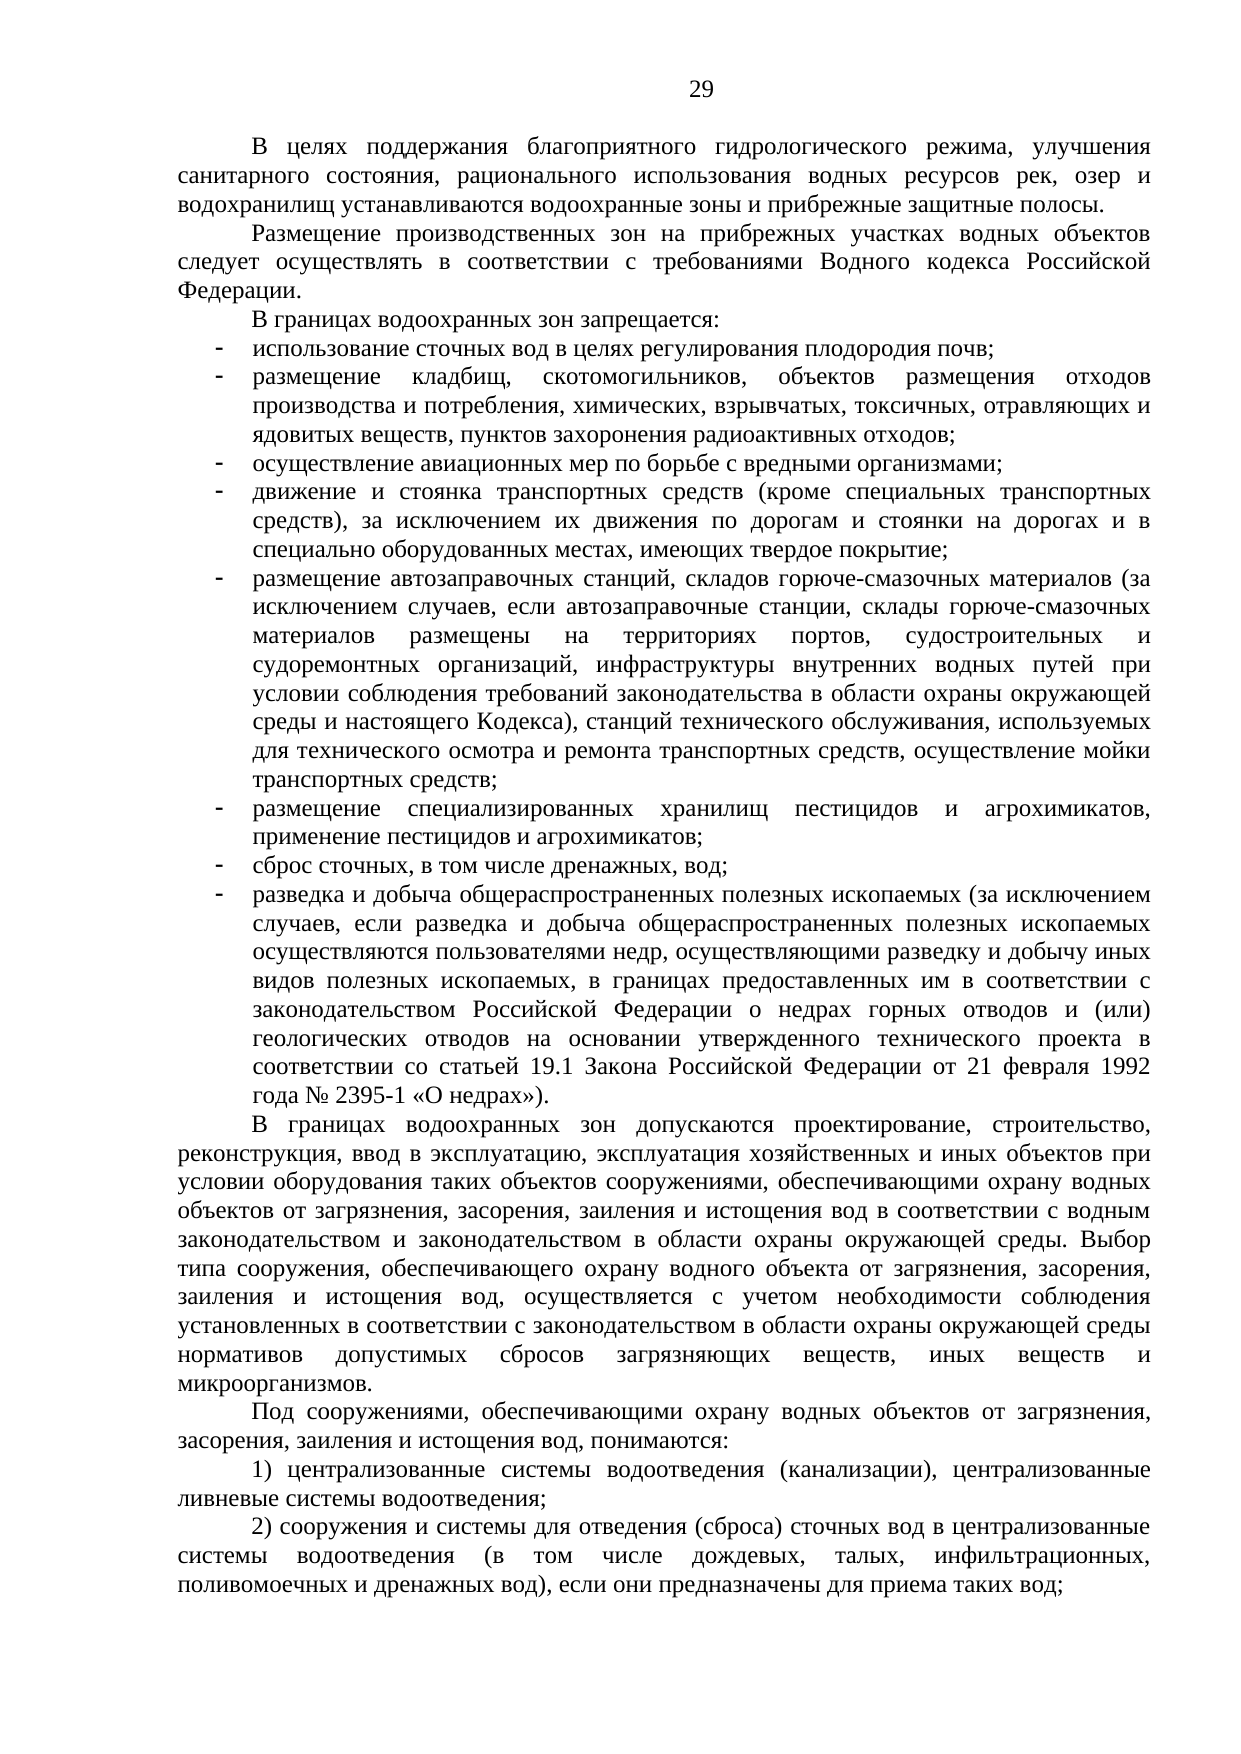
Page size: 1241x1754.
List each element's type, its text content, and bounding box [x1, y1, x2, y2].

text Размещение производственных зон на прибрежных участках водных объектов следует осуществлять в соответствии с требованиями Водного кодекса Российской Федерации. [177, 218, 1152, 304]
text В границах водоохранных зон допускаются проектирование, строительство, реконструкция, ввод в эксплуатацию, эксплуатация хозяйственных и иных объектов при условии оборудования таких объектов сооружениями, обеспечивающими охрану водных объектов от загрязнения, засорения, заиления и истощения вод в соответствии с водным законодательством и законодательством в области охраны окружающей среды. Выбор типа сооружения, обеспечивающего охрану водного объекта от загрязнения, засорения, заиления и истощения вод, осуществляется с учетом необходимости соблюдения установленных в соответствии с законодательством в области охраны окружающей среды нормативов допустимых сбросов загрязняющих веществ, иных веществ и микроорганизмов. [177, 1109, 1152, 1396]
list разведка и добыча общераспространенных полезных ископаемых (за исключением случаев, если разведка и добыча общераспространенных полезных ископаемых осуществляются пользователями недр, осуществляющими разведку и добычу иных видов полезных ископаемых, в границах предоставленных им в соответствии с законодательством Российской Федерации о недрах горных отводов и (или) геологических отводов на основании утвержденного технического проекта в соответствии со статьей 19.1 Закона Российской Федерации от 21 февраля 1992 года № 2395-1 «О недрах»). [215, 879, 1152, 1109]
list сброс сточных, в том числе дренажных, вод; [215, 850, 1152, 879]
text В границах водоохранных зон запрещается: [177, 304, 1152, 333]
list использование сточных вод в целях регулирования плодородия почв; [215, 333, 1152, 361]
list размещение специализированных хранилищ пестицидов и агрохимикатов, применение пестицидов и агрохимикатов; [215, 793, 1152, 850]
list размещение автозаправочных станций, складов горюче-смазочных материалов (за исключением случаев, если автозаправочные станции, склады горюче-смазочных материалов размещены на территориях портов, судостроительных и судоремонтных организаций, инфраструктуры внутренних водных путей при условии соблюдения требований законодательства в области охраны окружающей среды и настоящего Кодекса), станций технического обслуживания, используемых для технического осмотра и ремонта транспортных средств, осуществление мойки транспортных средств; [215, 563, 1152, 793]
list размещение кладбищ, скотомогильников, объектов размещения отходов производства и потребления, химических, взрывчатых, токсичных, отравляющих и ядовитых веществ, пунктов захоронения радиоактивных отходов; [215, 361, 1152, 448]
text 1) централизованные системы водоотведения (канализации), централизованные ливневые системы водоотведения; [177, 1454, 1152, 1511]
text Под сооружениями, обеспечивающими охрану водных объектов от загрязнения, засорения, заиления и истощения вод, понимаются: [177, 1396, 1152, 1454]
text В целях поддержания благоприятного гидрологического режима, улучшения санитарного состояния, рационального использования водных ресурсов рек, озер и водохранилищ устанавливаются водоохранные зоны и прибрежные защитные полосы. [177, 131, 1152, 218]
list осуществление авиационных мер по борьбе с вредными организмами; [215, 448, 1152, 476]
text 2) сооружения и системы для отведения (сброса) сточных вод в централизованные системы водоотведения (в том числе дождевых, талых, инфильтрационных, поливомоечных и дренажных вод), если они предназначены для приема таких вод; [177, 1511, 1152, 1598]
list движение и стоянка транспортных средств (кроме специальных транспортных средств), за исключением их движения по дорогам и стоянки на дорогах и в специально оборудованных местах, имеющих твердое покрытие; [215, 476, 1152, 563]
